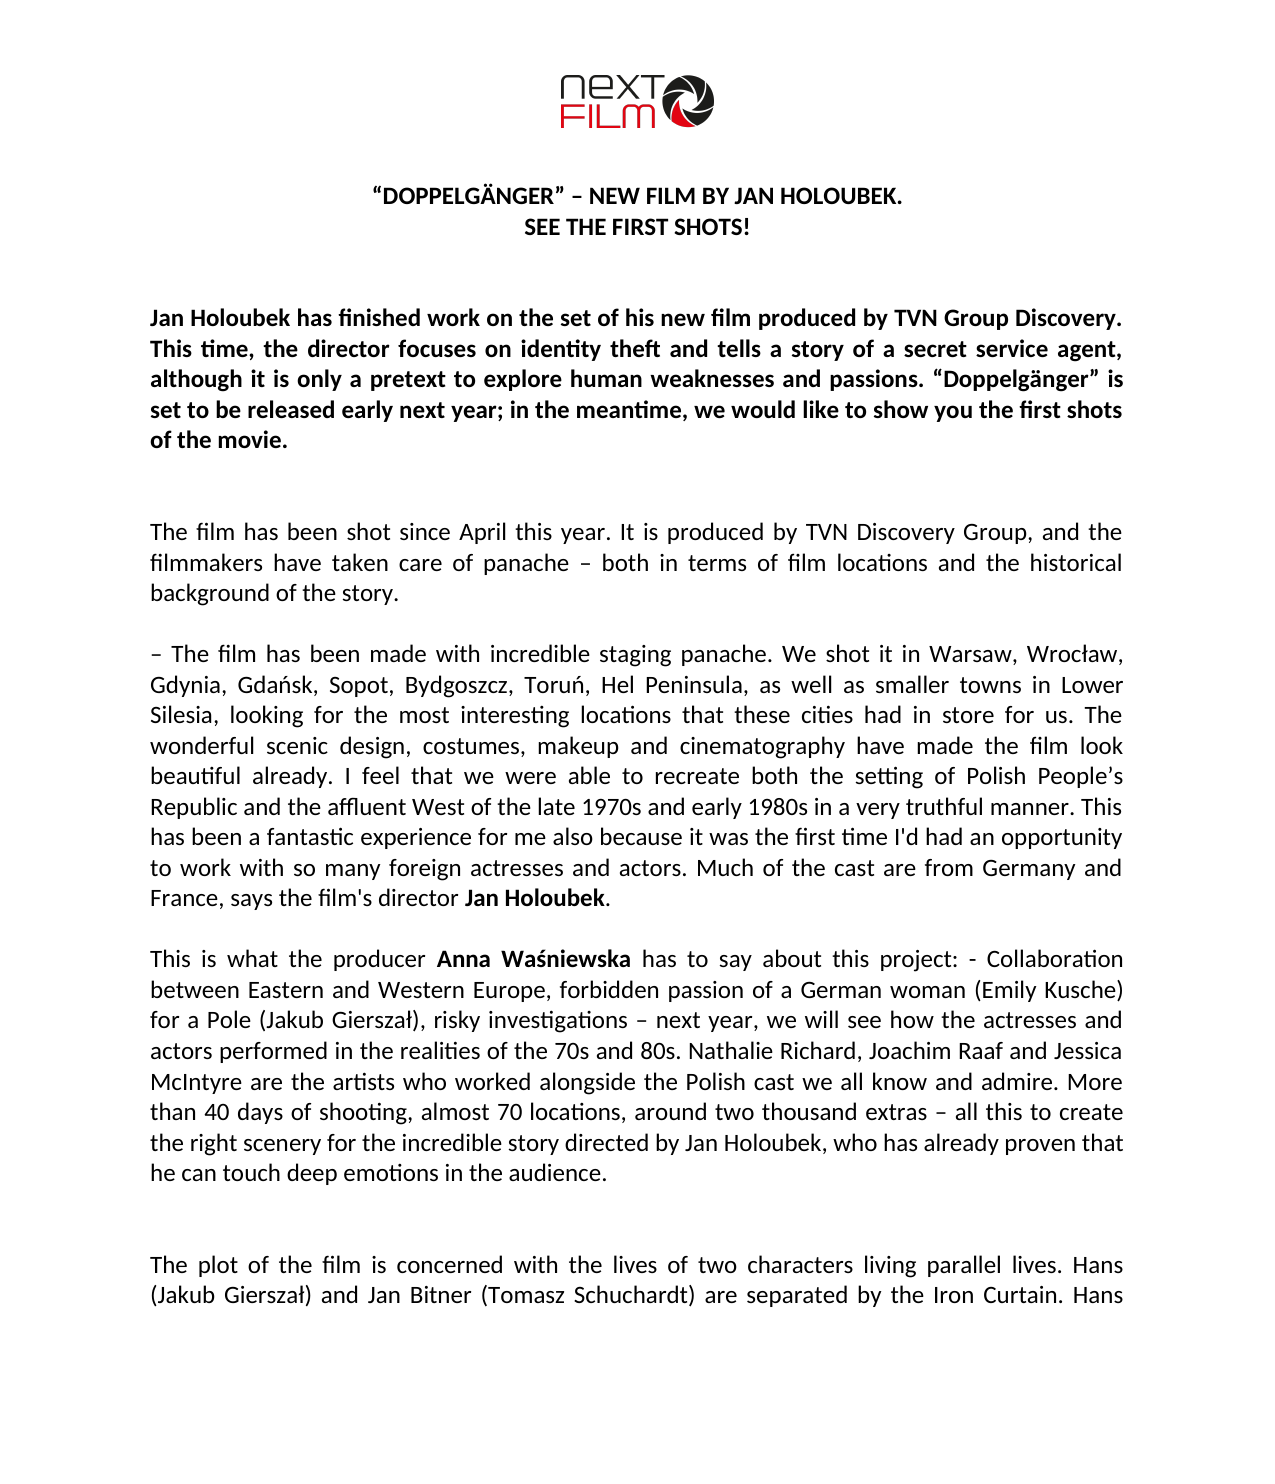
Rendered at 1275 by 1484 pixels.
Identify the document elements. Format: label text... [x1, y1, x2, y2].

text This is what the producer Anna Waśniewska has to say about this project: - Collaboration between Eastern and Western Europe, forbidden passion of a German woman (Emily Kusche) for a Pole (Jakub Gierszał), risky investigations – next year, we will see how the actresses and actors performed in the realities of the 70s and 80s. Nathalie Richard, Joachim Raaf and Jessica McIntyre are the artists who worked alongside the Polish cast we all know and admire. More than 40 days of shooting, almost 70 locations, around two thousand extras – all this to create the right scenery for the incredible story directed by Jan Holoubek, who has already proven that he can touch deep emotions in the audience. [150, 943, 1125, 1188]
picture [561, 75, 714, 128]
text Jan Holoubek has finished work on the set of his new film produced by TVN Group Discovery. This time, the director focuses on identity theft and tells a story of a secret service agent, although it is only a pretext to explore human weaknesses and passions. “Doppelgänger” is set to be released early next year; in the meantime, we would like to show you the first shots of the movie. [150, 303, 1125, 455]
text – The film has been made with incredible staging panache. We shot it in Warsaw, Wrocław, Gdynia, Gdańsk, Sopot, Bydgoszcz, Toruń, Hel Peninsula, as well as smaller towns in Lower Silesia, looking for the most interesting locations that these cities had in store for us. The wonderful scenic design, costumes, makeup and cinematography have made the film look beautiful already. I feel that we were able to recreate both the setting of Polish People’s Republic and the affluent West of the late 1970s and early 1980s in a very truthful manner. This has been a fantastic experience for me also because it was the first time I'd had an opportunity to work with so many foreign actresses and actors. Much of the cast are from Germany and France, says the film's director Jan Holoubek. [150, 638, 1125, 913]
text SEE THE FIRST SHOTS! [150, 211, 1125, 242]
text “DOPPELGÄNGER” – NEW FILM BY JAN HOLOUBEK. [150, 181, 1125, 211]
text The film has been shot since April this year. It is produced by TVN Discovery Group, and the filmmakers have taken care of panache – both in terms of film locations and the historical background of the story. [150, 516, 1125, 608]
